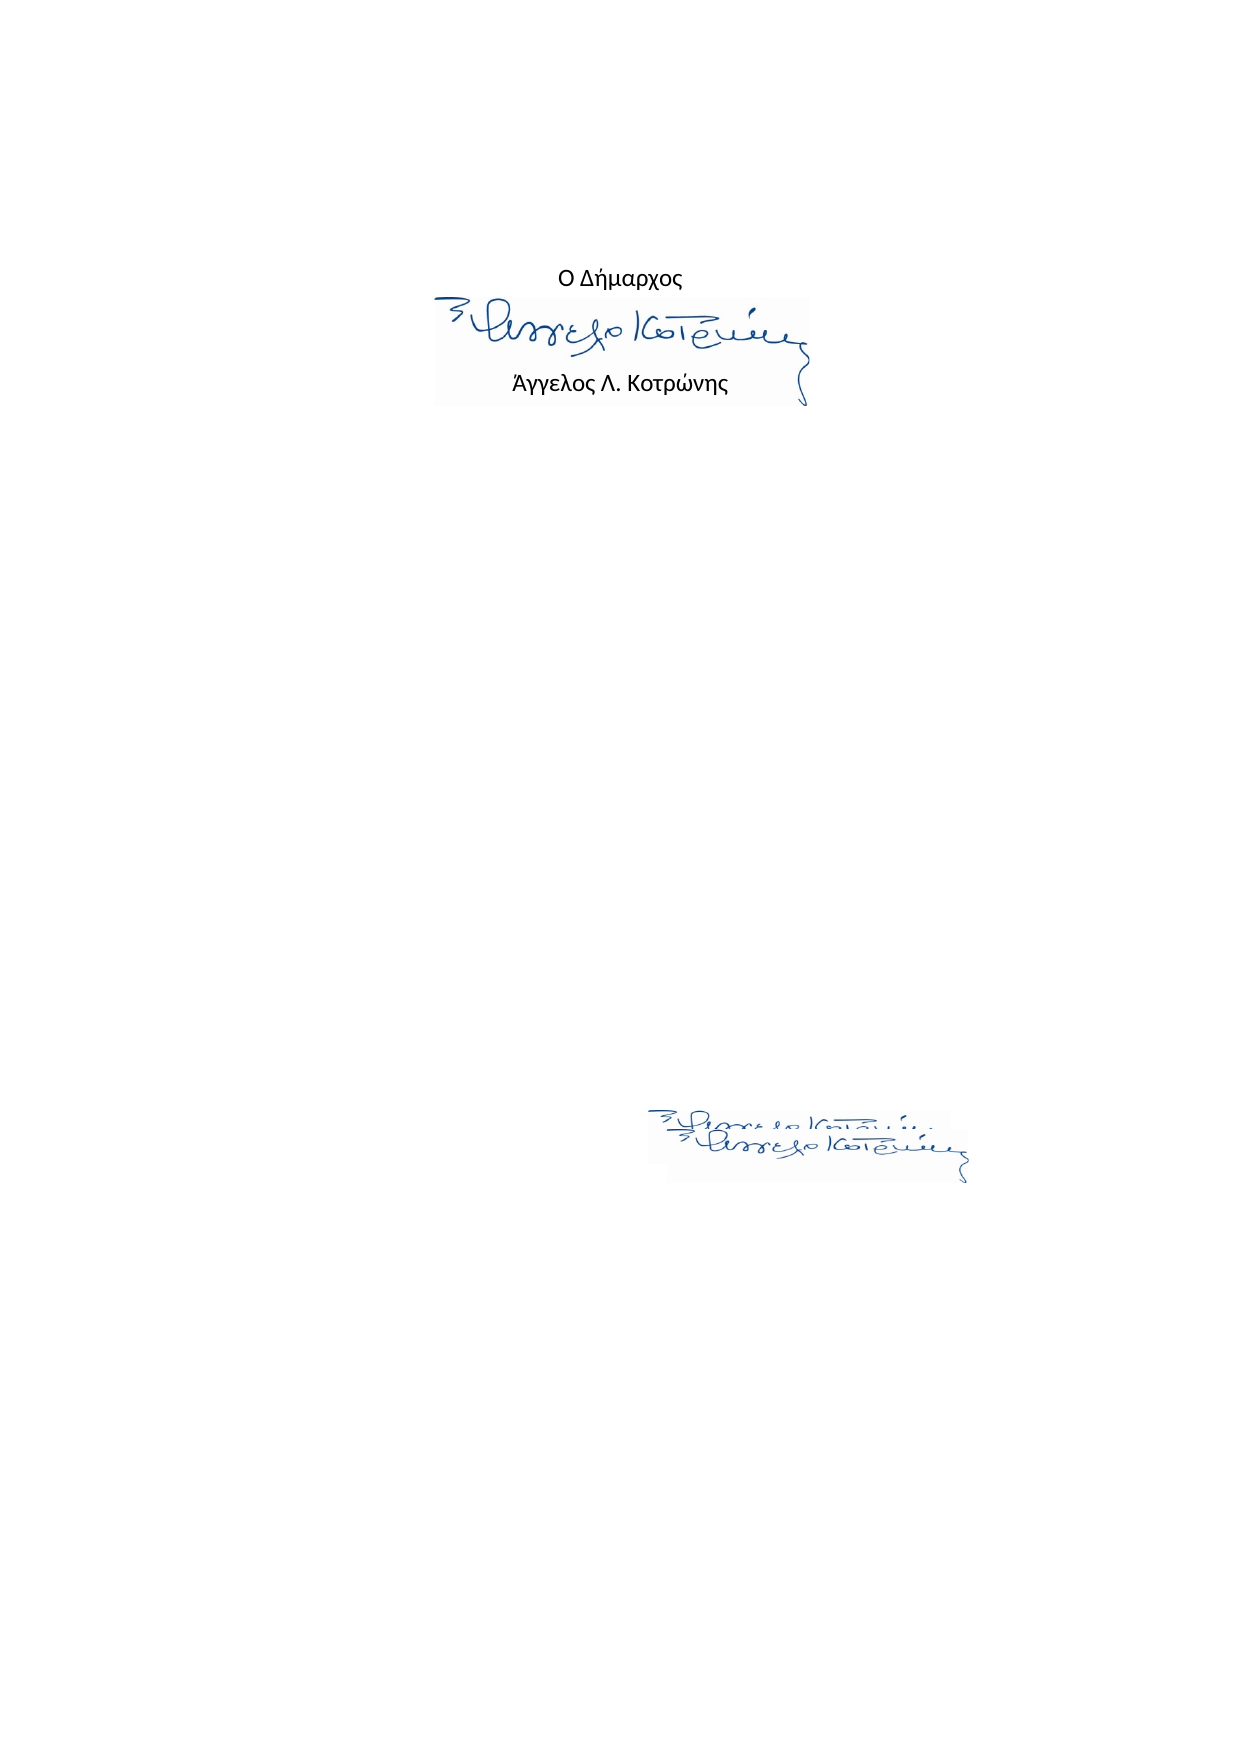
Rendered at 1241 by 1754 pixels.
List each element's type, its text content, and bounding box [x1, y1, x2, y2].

picture [434, 397, 810, 406]
text Ο Δήμαρχος [187, 262, 1053, 292]
picture [434, 297, 810, 367]
picture [648, 1110, 969, 1183]
text Άγγελος Λ. Κοτρώνης [187, 367, 1053, 397]
